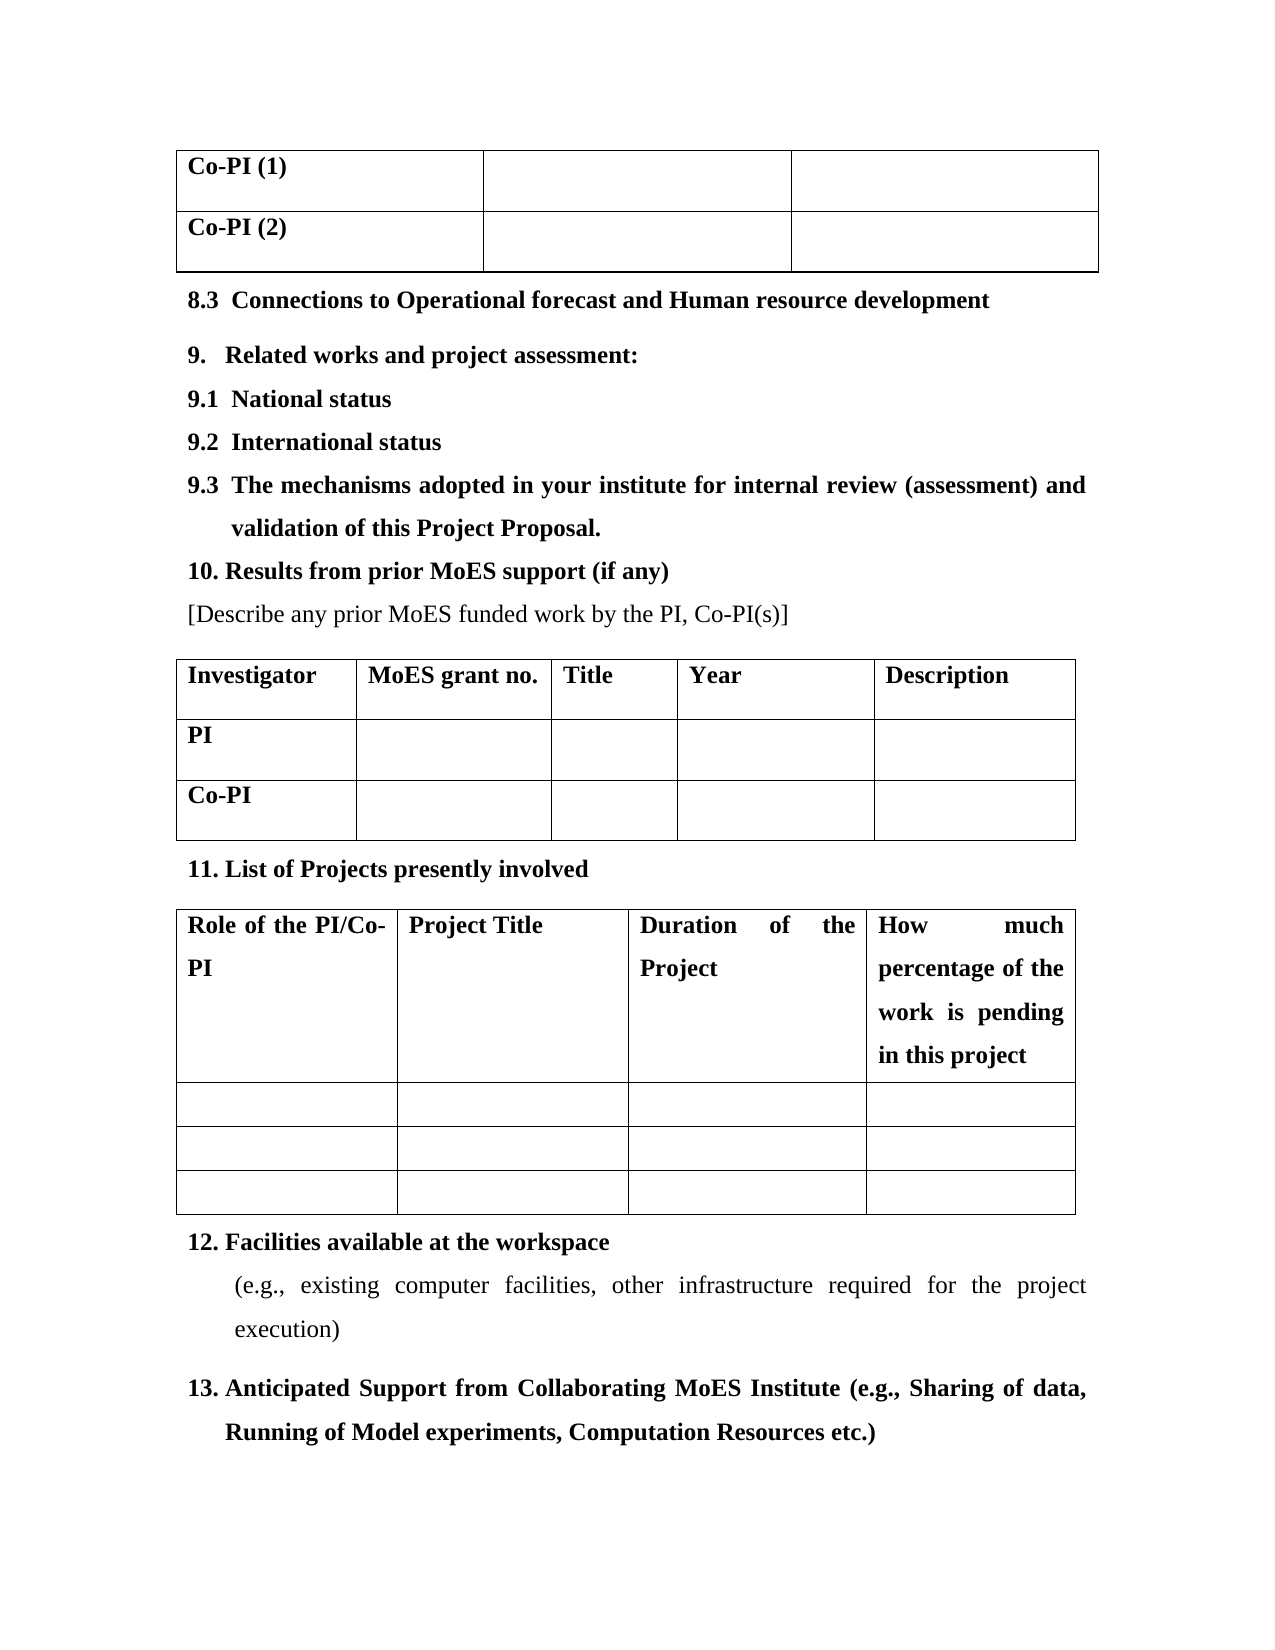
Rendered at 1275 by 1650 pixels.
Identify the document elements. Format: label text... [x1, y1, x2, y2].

table_cell [629, 1171, 866, 1214]
table_cell Co-PI [177, 781, 356, 840]
list Results from prior MoES support (if any) [187, 556, 1087, 585]
list Related works and project assessment: [187, 341, 1087, 369]
list Connections to Operational forecast and Human resource development [187, 285, 1087, 314]
table_header Project Title [398, 910, 628, 1082]
table_header MoES grant no. [357, 660, 551, 719]
table_cell [629, 1083, 866, 1126]
table_header Investigator [177, 660, 356, 719]
table_cell [867, 1127, 1075, 1170]
list Anticipated Support from Collaborating MoES Institute (e.g., Sharing of data, Running of Model experiments, Computation Resources etc.) [187, 1373, 1087, 1445]
table_cell [552, 720, 677, 779]
list National status [187, 384, 1087, 412]
text (e.g., existing computer facilities, other infrastructure required for the project execution) [234, 1271, 1087, 1342]
table_cell [875, 720, 1075, 779]
table_header How much percentage of the work is pending in this project [867, 910, 1075, 1082]
table_cell [357, 720, 551, 779]
table_cell [552, 781, 677, 840]
table_header Duration of the Project [629, 910, 866, 1082]
table_header Description [875, 660, 1075, 719]
table_cell [792, 151, 1098, 211]
table_cell [867, 1083, 1075, 1126]
table_cell [177, 1171, 397, 1214]
table_cell [398, 1083, 628, 1126]
table_header Year [678, 660, 874, 719]
list International status [187, 427, 1087, 456]
table_cell [792, 212, 1098, 271]
list List of Projects presently involved [187, 854, 1087, 882]
table_cell [398, 1127, 628, 1170]
table_cell [678, 781, 874, 840]
table_cell [177, 1127, 397, 1170]
table_cell [875, 781, 1075, 840]
table_cell [398, 1171, 628, 1214]
list Facilities available at the workspace [187, 1227, 1087, 1256]
table_header Title [552, 660, 677, 719]
list The mechanisms adopted in your institute for internal review (assessment) and validation of this Project Proposal. [187, 470, 1087, 542]
table_header Role of the PI/Co-PI [177, 910, 397, 1082]
table_cell [484, 212, 791, 271]
table_cell [678, 720, 874, 779]
table_cell [357, 781, 551, 840]
table_cell PI [177, 720, 356, 779]
text [Describe any prior MoES funded work by the PI, Co-PI(s)] [187, 599, 1087, 628]
table_cell [629, 1127, 866, 1170]
table_cell Co-PI (2) [177, 212, 483, 271]
table_cell [177, 1083, 397, 1126]
table_cell [484, 151, 791, 211]
table_cell [867, 1171, 1075, 1214]
table_cell Co-PI (1) [177, 151, 483, 211]
